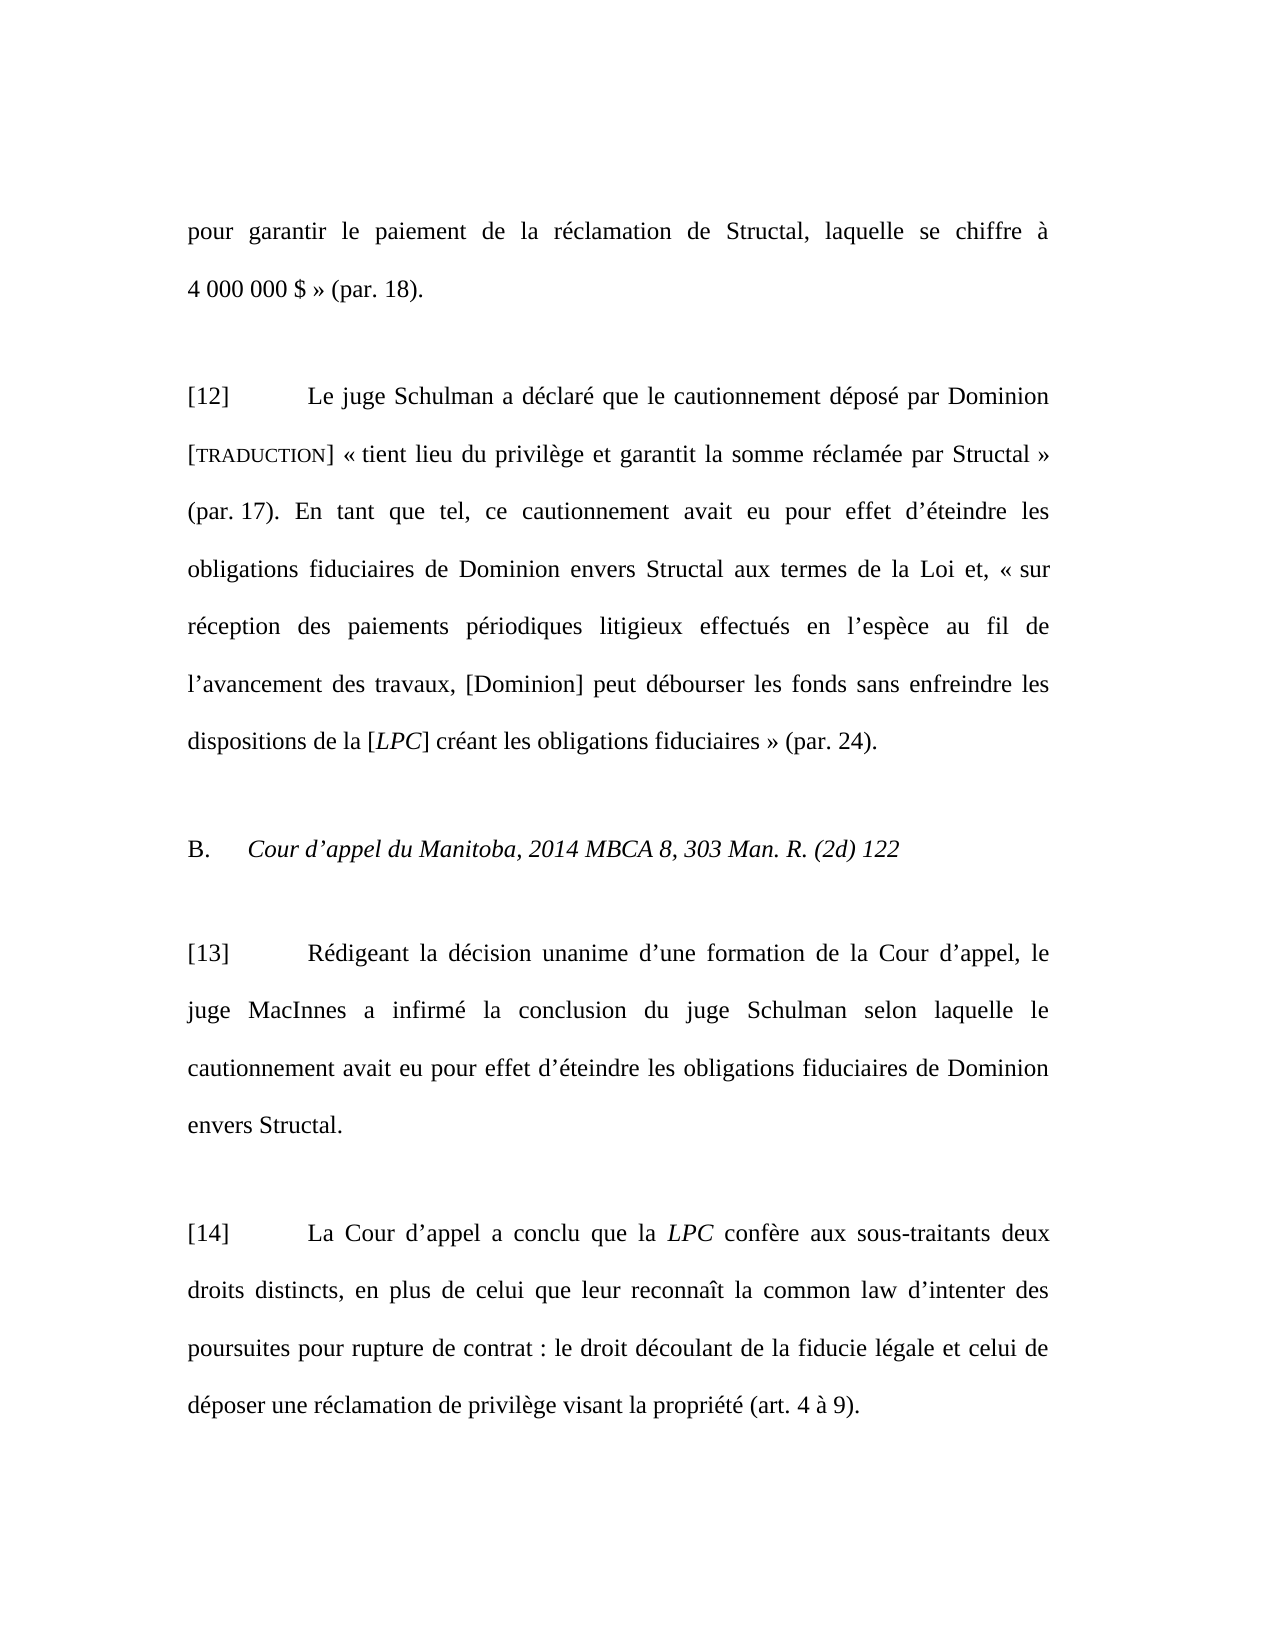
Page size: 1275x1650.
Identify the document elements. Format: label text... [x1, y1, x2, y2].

text La Cour d’appel a conclu que la LPC confère aux sous-traitants deux droits distincts, en plus de celui que leur reconnaît la common law d’intenter des poursuites pour rupture de contrat : le droit découlant de la fiducie légale et celui de déposer une réclamation de privilège visant la propriété (art. 4 à 9). [187, 1218, 1050, 1419]
text Rédigeant la décision unanime d’une formation de la Cour d’appel, le juge MacInnes a infirmé la conclusion du juge Schulman selon laquelle le cautionnement avait eu pour effet d’éteindre les obligations fiduciaires de Dominion envers Structal. [187, 938, 1050, 1139]
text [187, 216, 1050, 303]
text Le juge Schulman a déclaré que le cautionnement déposé par Dominion [traduction] « tient lieu du privilège et garantit la somme réclamée par Structal » (par. 17). En tant que tel, ce cautionnement avait eu pour effet d’éteindre les obligations fiduciaires de Dominion envers Structal aux termes de la Loi et, « sur réception des paiements périodiques litigieux effectués en l’espèce au fil de l’avancement des travaux, [Dominion] peut débourser les fonds sans enfreindre les dispositions de la [LPC] créant les obligations fiduciaires » (par. 24). [187, 381, 1050, 755]
title Cour d’appel du Manitoba, 2014 MBCA 8, 303 Man. R. (2d) 122 [187, 834, 1050, 863]
